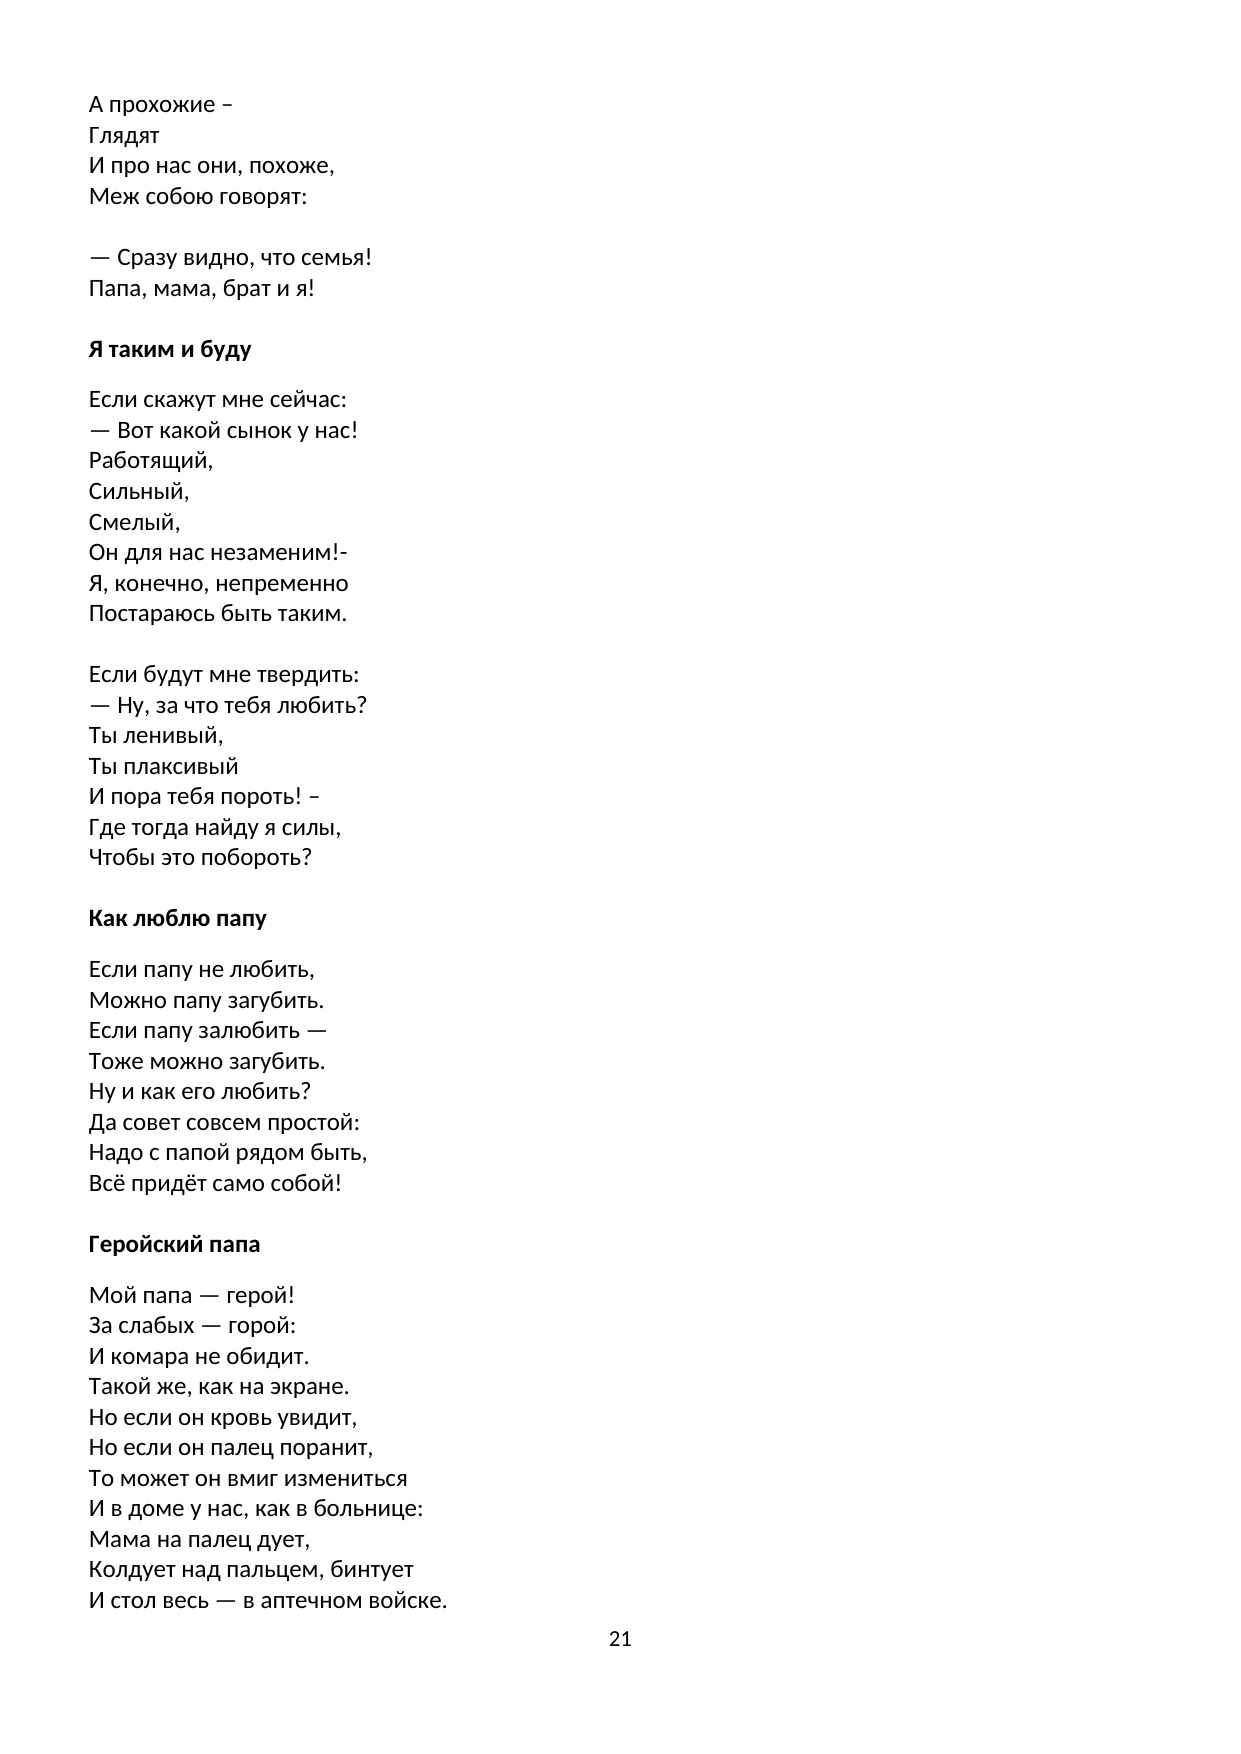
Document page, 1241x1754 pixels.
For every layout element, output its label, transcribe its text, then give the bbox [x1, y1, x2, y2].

text Такой же, как на экране. [89, 1370, 1152, 1401]
text Всё придёт само собой! [89, 1167, 1152, 1197]
text Колдует над пальцем, бинтует [89, 1553, 1152, 1584]
text То может он вмиг измениться [89, 1462, 1152, 1492]
text Я, конечно, непременно [89, 567, 1152, 597]
text Мама на палец дует, [89, 1523, 1152, 1553]
text Тоже можно загубить. [89, 1045, 1152, 1075]
text Надо с папой рядом быть, [89, 1136, 1152, 1167]
text Но если он палец поранит, [89, 1431, 1152, 1462]
text Если папу залюбить — [89, 1014, 1152, 1045]
text И пора тебя пороть! – [89, 780, 1152, 811]
text Смелый, [89, 506, 1152, 536]
text Чтобы это побороть? [89, 841, 1152, 872]
text Глядят [89, 119, 1152, 150]
text Мой папа — герой! [89, 1279, 1152, 1309]
text — Сразу видно, что семья! [89, 241, 1152, 272]
text Работящий, [89, 445, 1152, 475]
text За слабых — горой: [89, 1309, 1152, 1340]
text Можно папу загубить. [89, 984, 1152, 1014]
text Да совет совсем простой: [89, 1106, 1152, 1136]
text И про нас они, похоже, [89, 150, 1152, 180]
text Как люблю папу [89, 902, 1152, 933]
text Если скажут мне сейчас: [89, 384, 1152, 414]
text Сильный, [89, 475, 1152, 506]
text А прохожие – [89, 89, 1152, 119]
text Я таким и буду [89, 333, 1152, 363]
text И стол весь — в аптечном войске. [89, 1584, 1152, 1614]
text Папа, мама, брат и я! [89, 272, 1152, 302]
text Он для нас незаменим!- [89, 536, 1152, 567]
text Геройский папа [89, 1228, 1152, 1258]
text — Вот какой сынок у нас! [89, 414, 1152, 445]
text Но если он кровь увидит, [89, 1401, 1152, 1431]
text — Ну, за что тебя любить? [89, 689, 1152, 719]
text И комара не обидит. [89, 1340, 1152, 1370]
text Где тогда найду я силы, [89, 811, 1152, 841]
text И в доме у нас, как в больнице: [89, 1492, 1152, 1523]
text Ну и как его любить? [89, 1075, 1152, 1106]
text Если будут мне твердить: [89, 658, 1152, 689]
text Если папу не любить, [89, 953, 1152, 984]
text Ты плаксивый [89, 750, 1152, 780]
text Ты ленивый, [89, 719, 1152, 750]
text Постараюсь быть таким. [89, 597, 1152, 628]
text Меж собою говорят: [89, 180, 1152, 211]
